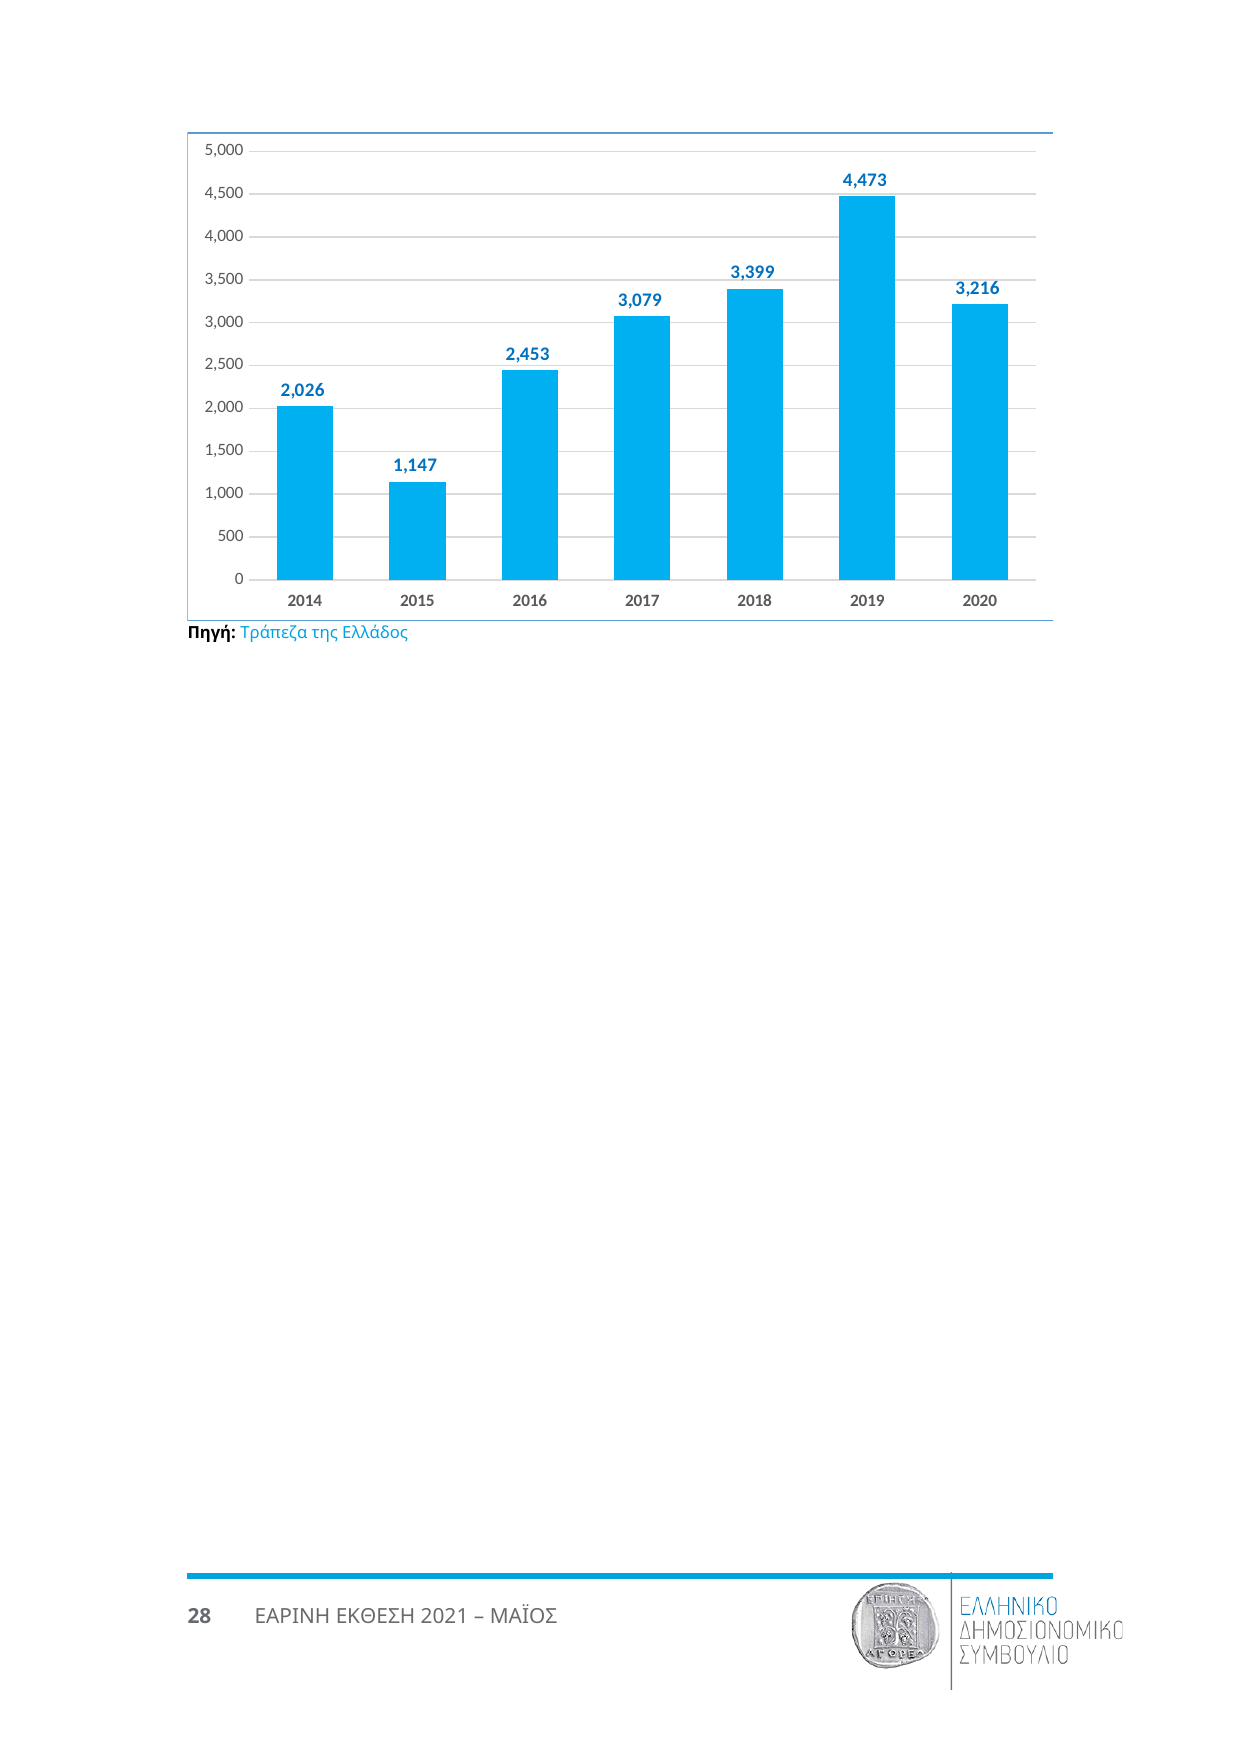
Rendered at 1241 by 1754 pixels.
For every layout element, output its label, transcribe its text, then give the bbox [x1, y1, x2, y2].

picture [240, 626, 249, 638]
picture [851, 1572, 1123, 1690]
text Πηγή: Τράπεζα της Ελλάδος [187, 621, 1053, 643]
